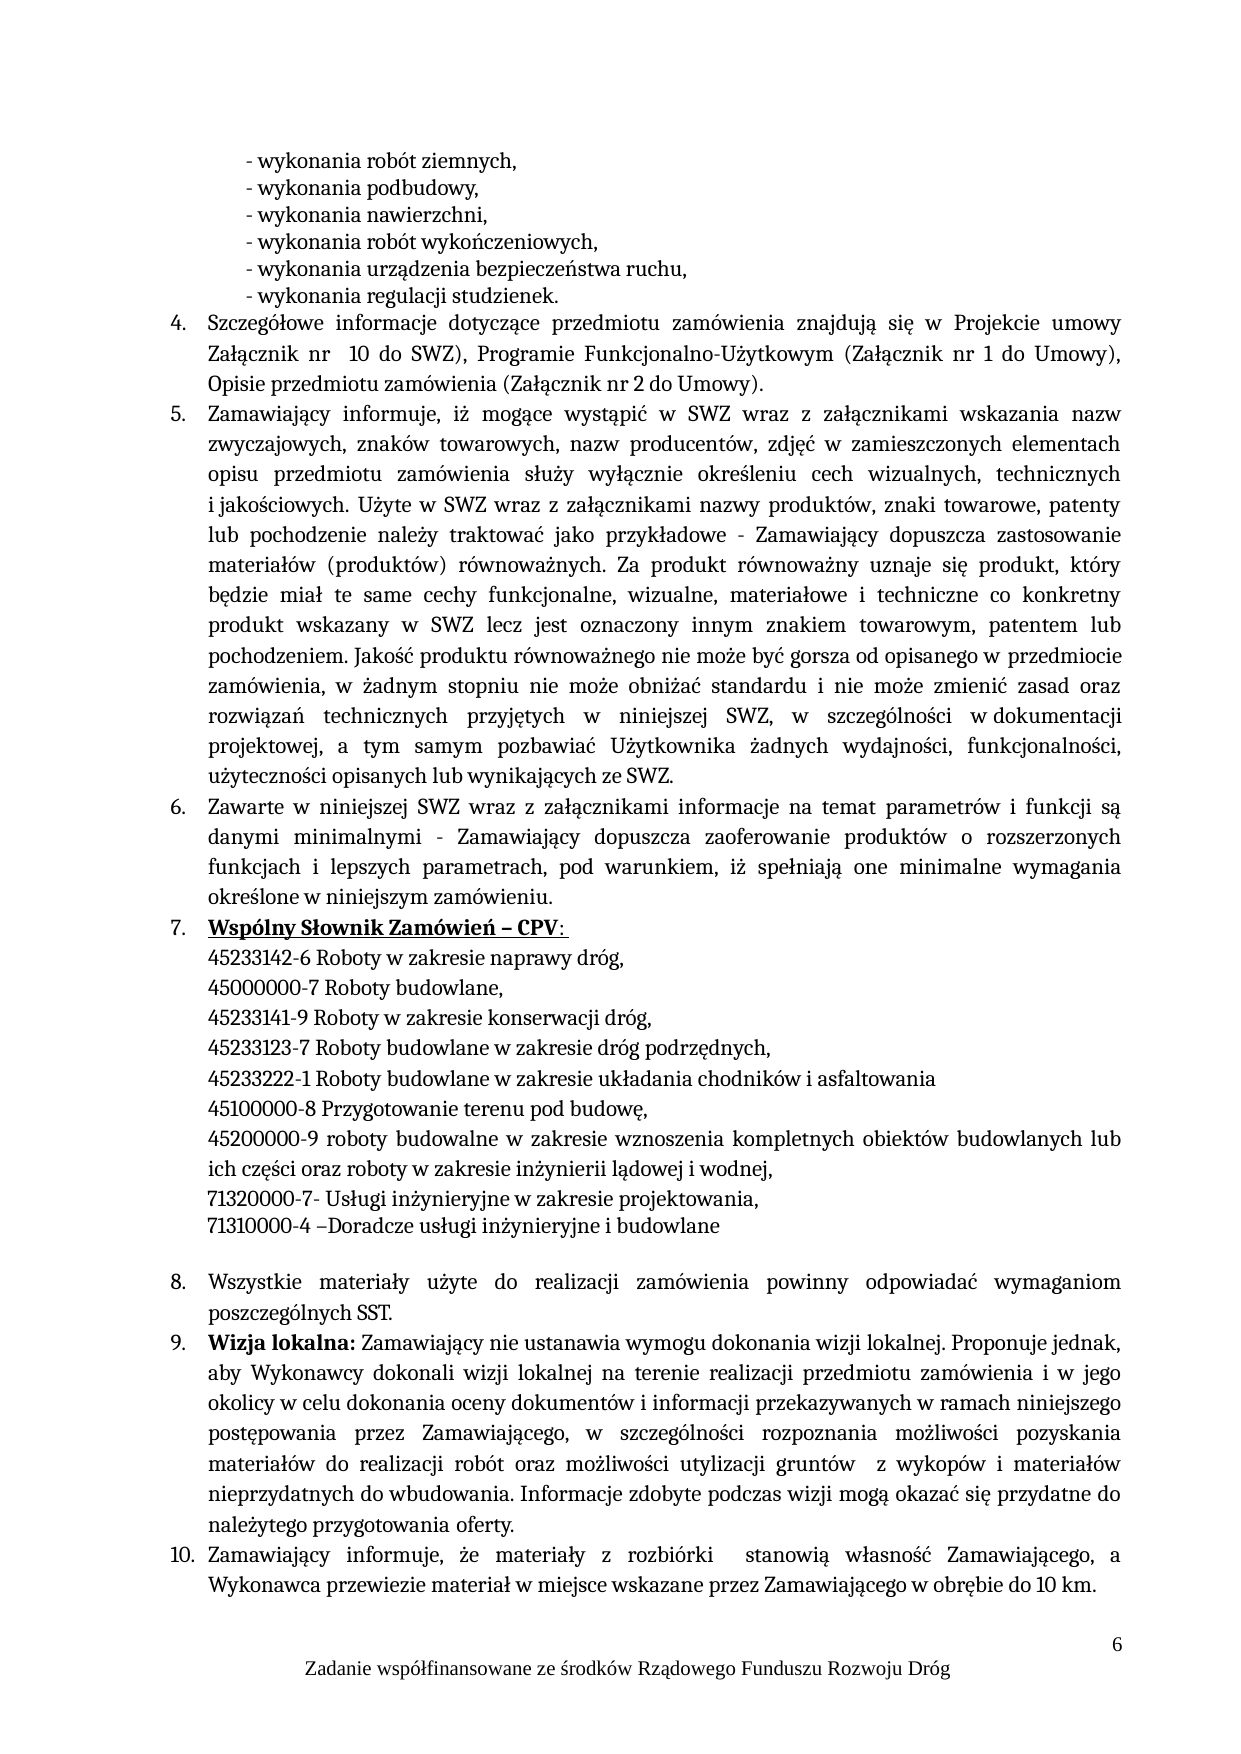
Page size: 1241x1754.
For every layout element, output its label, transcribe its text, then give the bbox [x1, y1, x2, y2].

list - wykonania robót wykończeniowych, [245, 229, 1122, 255]
text 45233142-6 Roboty w zakresie naprawy dróg, [208, 944, 1122, 971]
list Wszystkie materiały użyte do realizacji zamówienia powinny odpowiadać wymaganiom poszczególnych SST. [170, 1269, 1122, 1326]
list - wykonania regulacji studzienek. [245, 283, 1122, 309]
list Zamawiający informuje, iż mogące wystąpić w SWZ wraz z załącznikami wskazania nazw zwyczajowych, znaków towarowych, nazw producentów, zdjęć w zamieszczonych elementach opisu przedmiotu zamówienia służy wyłącznie określeniu cech wizualnych, technicznych i jakościowych. Użyte w SWZ wraz z załącznikami nazwy produktów, znaki towarowe, patenty lub pochodzenie należy traktować jako przykładowe - Zamawiający dopuszcza zastosowanie materiałów (produktów) równoważnych. Za produkt równoważny uznaje się produkt, który będzie miał te same cechy funkcjonalne, wizualne, materiałowe i techniczne co konkretny produkt wskazany w SWZ lecz jest oznaczony innym znakiem towarowym, patentem lub pochodzeniem. Jakość produktu równoważnego nie może być gorsza od opisanego w przedmiocie zamówienia, w żadnym stopniu nie może obniżać standardu i nie może zmienić zasad oraz rozwiązań technicznych przyjętych w niniejszej SWZ, w szczególności w dokumentacji projektowej, a tym samym pozbawiać Użytkownika żadnych wydajności, funkcjonalności, użyteczności opisanych lub wynikających ze SWZ. [170, 401, 1122, 790]
list - wykonania nawierzchni, [245, 202, 1122, 228]
list Szczegółowe informacje dotyczące przedmiotu zamówienia znajdują się w Projekcie umowy Załącznik nr 10 do SWZ), Programie Funkcjonalno-Użytkowym (Załącznik nr 1 do Umowy), Opisie przedmiotu zamówienia (Załącznik nr 2 do Umowy). [170, 310, 1122, 397]
text 45233222-1 Roboty budowlane w zakresie układania chodników i asfaltowania [208, 1065, 1122, 1092]
list - wykonania robót ziemnych, [245, 148, 1122, 174]
text 45233141-9 Roboty w zakresie konserwacji dróg, [208, 1005, 1122, 1031]
list Wspólny Słownik Zamówień – CPV: [170, 914, 1122, 941]
text 45233123-7 Roboty budowlane w zakresie dróg podrzędnych, [208, 1035, 1122, 1062]
text 71320000-7- Usługi inżynieryjne w zakresie projektowania, [133, 1186, 1122, 1213]
text 45100000-8 Przygotowanie terenu pod budowę, [208, 1096, 1122, 1122]
text 71310000-4 –Doradcze usługi inżynieryjne i budowlane [133, 1213, 1122, 1239]
list - wykonania podbudowy, [245, 175, 1122, 201]
list Zawarte w niniejszej SWZ wraz z załącznikami informacje na temat parametrów i funkcji są danymi minimalnymi - Zamawiający dopuszcza zaoferowanie produktów o rozszerzonych funkcjach i lepszych parametrach, pod warunkiem, iż spełniają one minimalne wymagania określone w niniejszym zamówieniu. [170, 793, 1122, 911]
list Wizja lokalna: Zamawiający nie ustanawia wymogu dokonania wizji lokalnej. Proponuje jednak, aby Wykonawcy dokonali wizji lokalnej na terenie realizacji przedmiotu zamówienia i w jego okolicy w celu dokonania oceny dokumentów i informacji przekazywanych w ramach niniejszego postępowania przez Zamawiającego, w szczególności rozpoznania możliwości pozyskania materiałów do realizacji robót oraz możliwości utylizacji gruntów z wykopów i materiałów nieprzydatnych do wbudowania. Informacje zdobyte podczas wizji mogą okazać się przydatne do należytego przygotowania oferty. [170, 1329, 1122, 1538]
text 45200000-9 roboty budowalne w zakresie wznoszenia kompletnych obiektów budowlanych lub ich części oraz roboty w zakresie inżynierii lądowej i wodnej, [208, 1126, 1122, 1182]
text 45000000-7 Roboty budowlane, [208, 975, 1122, 1001]
list Zamawiający informuje, że materiały z rozbiórki stanowią własność Zamawiającego, a Wykonawca przewiezie materiał w miejsce wskazane przez Zamawiającego w obrębie do 10 km. [170, 1542, 1122, 1599]
list - wykonania urządzenia bezpieczeństwa ruchu, [245, 256, 1122, 282]
